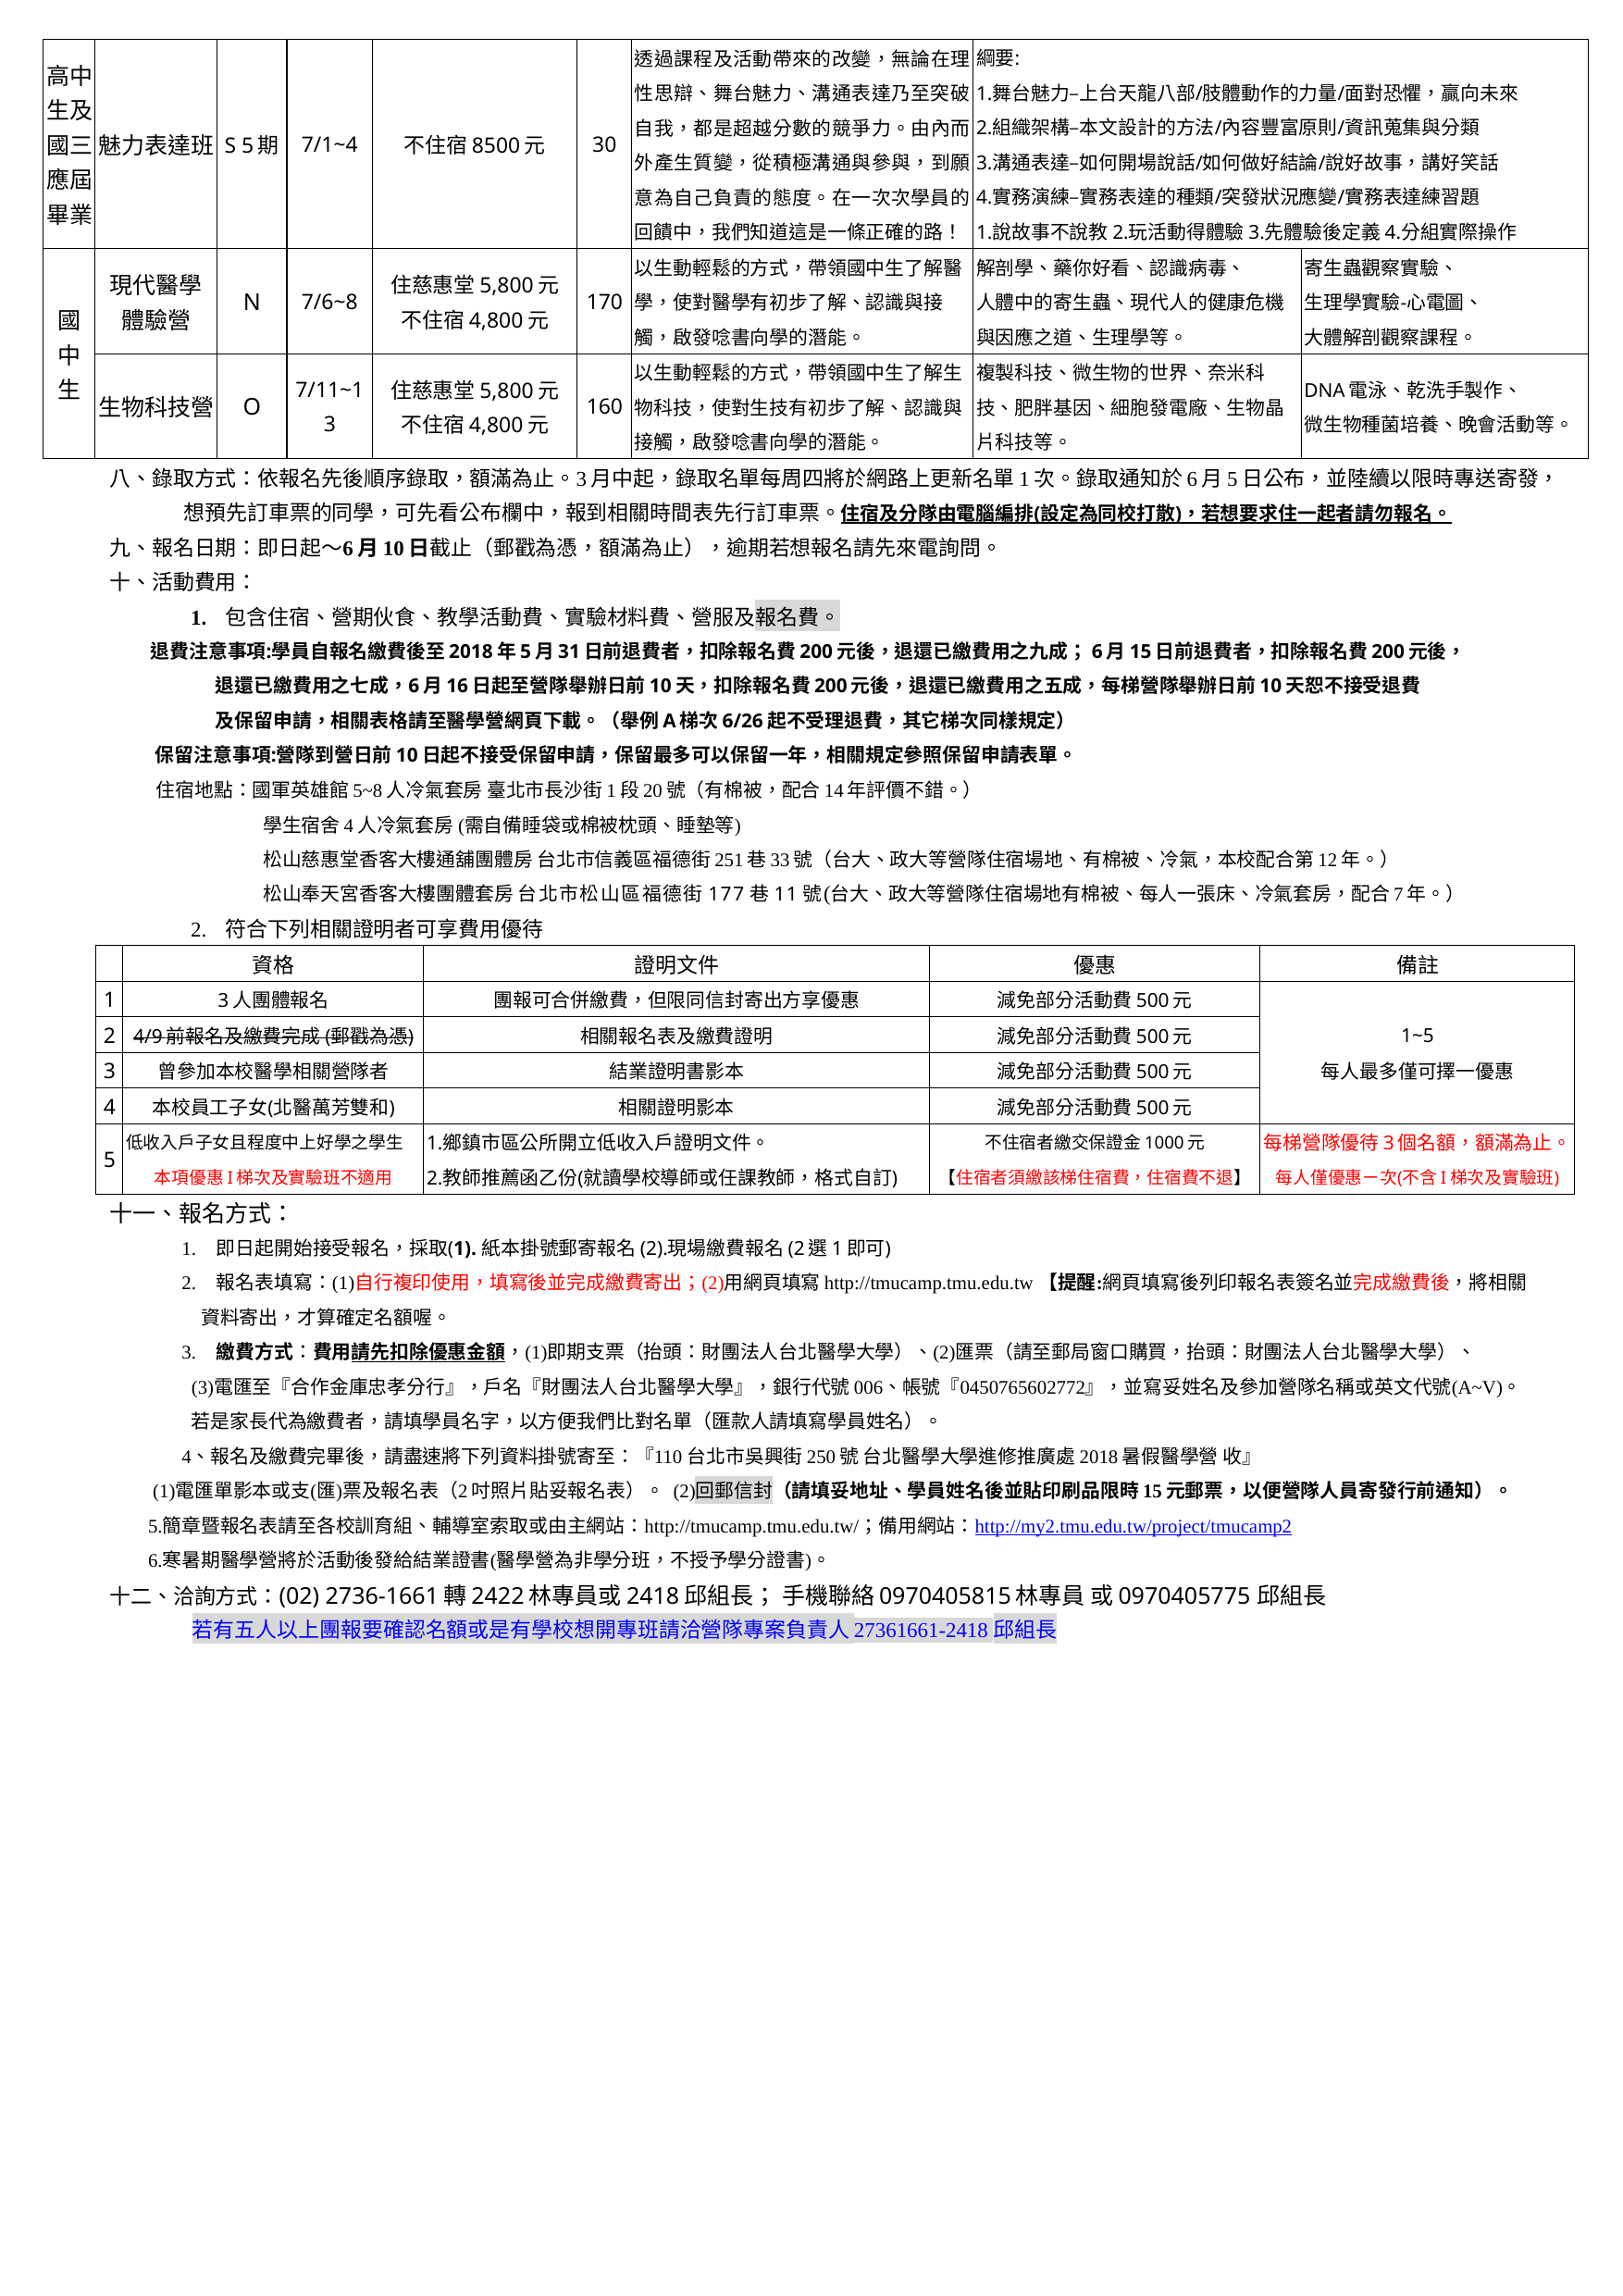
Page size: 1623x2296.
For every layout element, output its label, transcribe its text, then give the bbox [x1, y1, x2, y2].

text 八、錄取方式：依報名先後順序錄取，額滿為止。3月中起，錄取名單每周四將於網路上更新名單1次。錄取通知於6月5日公布，並陸續以限時專送寄發， [109, 459, 1568, 494]
list 符合下列相關證明者可享費用優待 [191, 911, 1568, 945]
table_cell 4/9前報名及繳費完成 (郵戳為憑) [123, 1017, 423, 1052]
table_cell 現代醫學 體驗營 [95, 249, 217, 354]
text (1)電匯單影本或支(匯)票及報名表（2吋照片貼妥報名表）。 (2)回郵信封（請填妥地址、學員姓名後並貼印刷品限時15元郵票，以便營隊人員寄發行前通知）。 [109, 1472, 1568, 1507]
table_cell 170 [577, 249, 631, 354]
table_cell 減免部分活動費500元 [930, 1017, 1259, 1052]
table_header 優惠 [930, 946, 1259, 981]
table_cell 每梯營隊優待3個名額，額滿為止。每人僅優惠ㄧ次(不含I梯次及實驗班) [1260, 1124, 1574, 1194]
list 即日起開始接受報名，採取(1). 紙本掛號郵寄報名 (2).現場繳費報名 (2選1即可) [181, 1229, 1568, 1264]
table_cell 1 [96, 982, 122, 1016]
table_cell 寄生蟲觀察實驗、 生理學實驗-心電圖、 大體解剖觀察課程。 [1302, 249, 1588, 354]
table_cell 曾參加本校醫學相關營隊者 [123, 1053, 423, 1087]
table_cell 結業證明書影本 [424, 1053, 929, 1087]
text 退還已繳費用之七成，6月16日起至營隊舉辦日前10天，扣除報名費200元後，退還已繳費用之五成，每梯營隊舉辦日前10天恕不接受退費 [75, 667, 1568, 702]
table_cell 本校員工子女(北醫萬芳雙和) [123, 1088, 423, 1123]
text 松山慈惠堂香客大樓通舖團體房 台北市信義區福德街251巷33號（台大、政大等營隊住宿場地、有棉被、冷氣，本校配合第12年。） [191, 841, 1568, 875]
table_cell 住慈惠堂5,800元 不住宿4,800元 [373, 354, 576, 458]
table_cell 相關報名表及繳費證明 [424, 1017, 929, 1052]
text 住宿地點：國軍英雄館5~8人冷氣套房 臺北市長沙街1段20號（有棉被，配合14年評價不錯。） [75, 772, 1568, 806]
text 6.寒暑期醫學營將於活動後發給結業證書(醫學營為非學分班，不授予學分證書)。 [109, 1542, 1568, 1576]
table_cell 減免部分活動費500元 [930, 1053, 1259, 1087]
table_cell 1~5 每人最多僅可擇一優惠 [1260, 982, 1574, 1123]
table_header 資格 [123, 946, 423, 981]
table_cell 綱要: 1.舞台魅力–上台天龍八部/肢體動作的力量/面對恐懼，贏向未來 2.組織架構–本文設計的方法/內容豐富原則/資訊蒐集與分類 3.溝通表達–如何開場說話/如何做好結論/說好故事，講好笑話 4.實務演練–實務表達的種類/突發狀況應變/實務表達練習題 1.說故事不說教 2.玩活動得體驗 3.先體驗後定義 4.分組實際操作 [973, 40, 1588, 248]
text (3)電匯至『合作金庫忠孝分行』，戶名『財團法人台北醫學大學』，銀行代號006、帳號『0450765602772』，並寫妥姓名及參加營隊名稱或英文代號(A~V)。 [181, 1368, 1568, 1403]
text 若是家長代為繳費者，請填學員名字，以方便我們比對名單（匯款人請填寫學員姓名）。 [181, 1403, 1568, 1437]
table_cell 國 中 生 [43, 249, 94, 458]
table_cell 高中 生及 國三應屆畢業 [43, 40, 94, 248]
table_cell 5 [96, 1124, 122, 1194]
text 十、活動費用： [109, 564, 1568, 598]
text 十二、洽詢方式：(02) 2736-1661轉2422林專員或 2418邱組長； 手機聯絡0970405815林專員 或0970405775 邱組長 [109, 1576, 1568, 1611]
table_cell 以生動輕鬆的方式，帶領國中生了解生物科技，使對生技有初步了解、認識與接觸，啟發唸書向學的潛能。 [632, 354, 973, 458]
text 保留注意事項:營隊到營日前10日起不接受保留申請，保留最多可以保留一年，相關規定參照保留申請表單。 [75, 737, 1568, 772]
text 若有五人以上團報要確認名額或是有學校想開專班請洽營隊專案負責人27361661-2418 邱組長 [109, 1611, 1568, 1645]
table_cell 3 [96, 1053, 122, 1087]
table_cell 複製科技、微生物的世界、奈米科技、肥胖基因、細胞發電廠、生物晶片科技等。 [973, 354, 1301, 458]
text 學生宿舍4人冷氣套房 (需自備睡袋或棉被枕頭、睡墊等) [191, 806, 1568, 841]
table_cell S 5期 [217, 40, 286, 248]
text 資料寄出，才算確定名額喔。 [181, 1298, 1568, 1334]
table_cell 相關證明影本 [424, 1088, 929, 1123]
text 及保留申請，相關表格請至醫學營網頁下載。（舉例A梯次6/26起不受理退費，其它梯次同樣規定） [75, 702, 1568, 737]
table_cell 透過課程及活動帶來的改變，無論在理性思辯、舞台魅力、溝通表達乃至突破自我，都是超越分數的競爭力。由內而外產生質變，從積極溝通與參與，到願意為自己負責的態度。在一次次學員的回饋中，我們知道這是一條正確的路！ [632, 40, 973, 248]
table_cell 7/11~13 [288, 354, 372, 458]
text 退費注意事項:學員自報名繳費後至2018年5月31日前退費者，扣除報名費200元後，退還已繳費用之九成； 6月15日前退費者，扣除報名費200元後， [75, 633, 1568, 667]
table_cell DNA電泳、乾洗手製作、 微生物種菌培養、晚會活動等。 [1302, 354, 1588, 458]
text 十一、報名方式： [109, 1195, 1568, 1229]
table_cell 7/1~4 [288, 40, 372, 248]
table_cell 以生動輕鬆的方式，帶領國中生了解醫學，使對醫學有初步了解、認識與接觸，啟發唸書向學的潛能。 [632, 249, 973, 354]
table_cell 解剖學、藥你好看、認識病毒、 人體中的寄生蟲、現代人的健康危機與因應之道、生理學等。 [973, 249, 1301, 354]
text 5.簡章暨報名表請至各校訓育組、輔導室索取或由主網站：http://tmucamp.tmu.edu.tw/；備用網站：http://my2.tmu.edu.tw/project/tmucamp2 [109, 1507, 1568, 1542]
table_header 證明文件 [424, 946, 929, 981]
table_header 備註 [1260, 946, 1574, 981]
table_cell 160 [577, 354, 631, 458]
table_cell 1.鄉鎮市區公所開立低收入戶證明文件。 2.教師推薦函乙份(就讀學校導師或任課教師，格式自訂) [424, 1124, 929, 1194]
table_cell 生物科技營 [95, 354, 217, 458]
text 4、報名及繳費完畢後，請盡速將下列資料掛號寄至：『110 台北市吳興街250號 台北醫學大學進修推廣處 2018暑假醫學營 收』 [181, 1437, 1568, 1472]
text 松山奉天宮香客大樓團體套房 台北市松山區福德街177巷11號(台大、政大等營隊住宿場地有棉被、每人一張床、冷氣套房，配合7年。） [191, 875, 1568, 911]
table_cell 7/6~8 [288, 249, 372, 354]
table_cell 4 [96, 1088, 122, 1123]
list 包含住宿、營期伙食、教學活動費、實驗材料費、營服及報名費。 [191, 598, 1568, 633]
table_cell O [217, 354, 286, 458]
list 繳費方式：費用請先扣除優惠金額，(1)即期支票（抬頭：財團法人台北醫學大學）、(2)匯票（請至郵局窗口購買，抬頭：財團法人台北醫學大學）、 [181, 1334, 1568, 1368]
table_cell 30 [577, 40, 631, 248]
table_cell 不住宿者繳交保證金1000元 【住宿者須繳該梯住宿費，住宿費不退】 [930, 1124, 1259, 1194]
table_header [96, 946, 122, 981]
table_cell 不住宿8500元 [373, 40, 576, 248]
table_cell 減免部分活動費500元 [930, 982, 1259, 1016]
table_cell N [217, 249, 286, 354]
table_cell 低收入戶子女且程度中上好學之學生 本項優惠I梯次及實驗班不適用 [123, 1124, 423, 1194]
table_cell 減免部分活動費500元 [930, 1088, 1259, 1123]
text 想預先訂車票的同學，可先看公布欄中，報到相關時間表先行訂車票。住宿及分隊由電腦編排(設定為同校打散)，若想要求住一起者請勿報名。 [109, 494, 1568, 528]
text 九、報名日期：即日起～6月10日截止（郵戳為憑，額滿為止），逾期若想報名請先來電詢問。 [109, 528, 1568, 564]
list 報名表填寫：(1)自行複印使用，填寫後並完成繳費寄出；(2)用網頁填寫http://tmucamp.tmu.edu.tw 【提醒:網頁填寫後列印報名表簽名並完成繳費後，將相關 [181, 1264, 1568, 1298]
table_cell 住慈惠堂5,800元 不住宿4,800元 [373, 249, 576, 354]
table_cell 2 [96, 1017, 122, 1052]
table_cell 魅力表達班 [95, 40, 217, 248]
table_cell 團報可合併繳費，但限同信封寄出方享優惠 [424, 982, 929, 1016]
table_cell 3人團體報名 [123, 982, 423, 1016]
